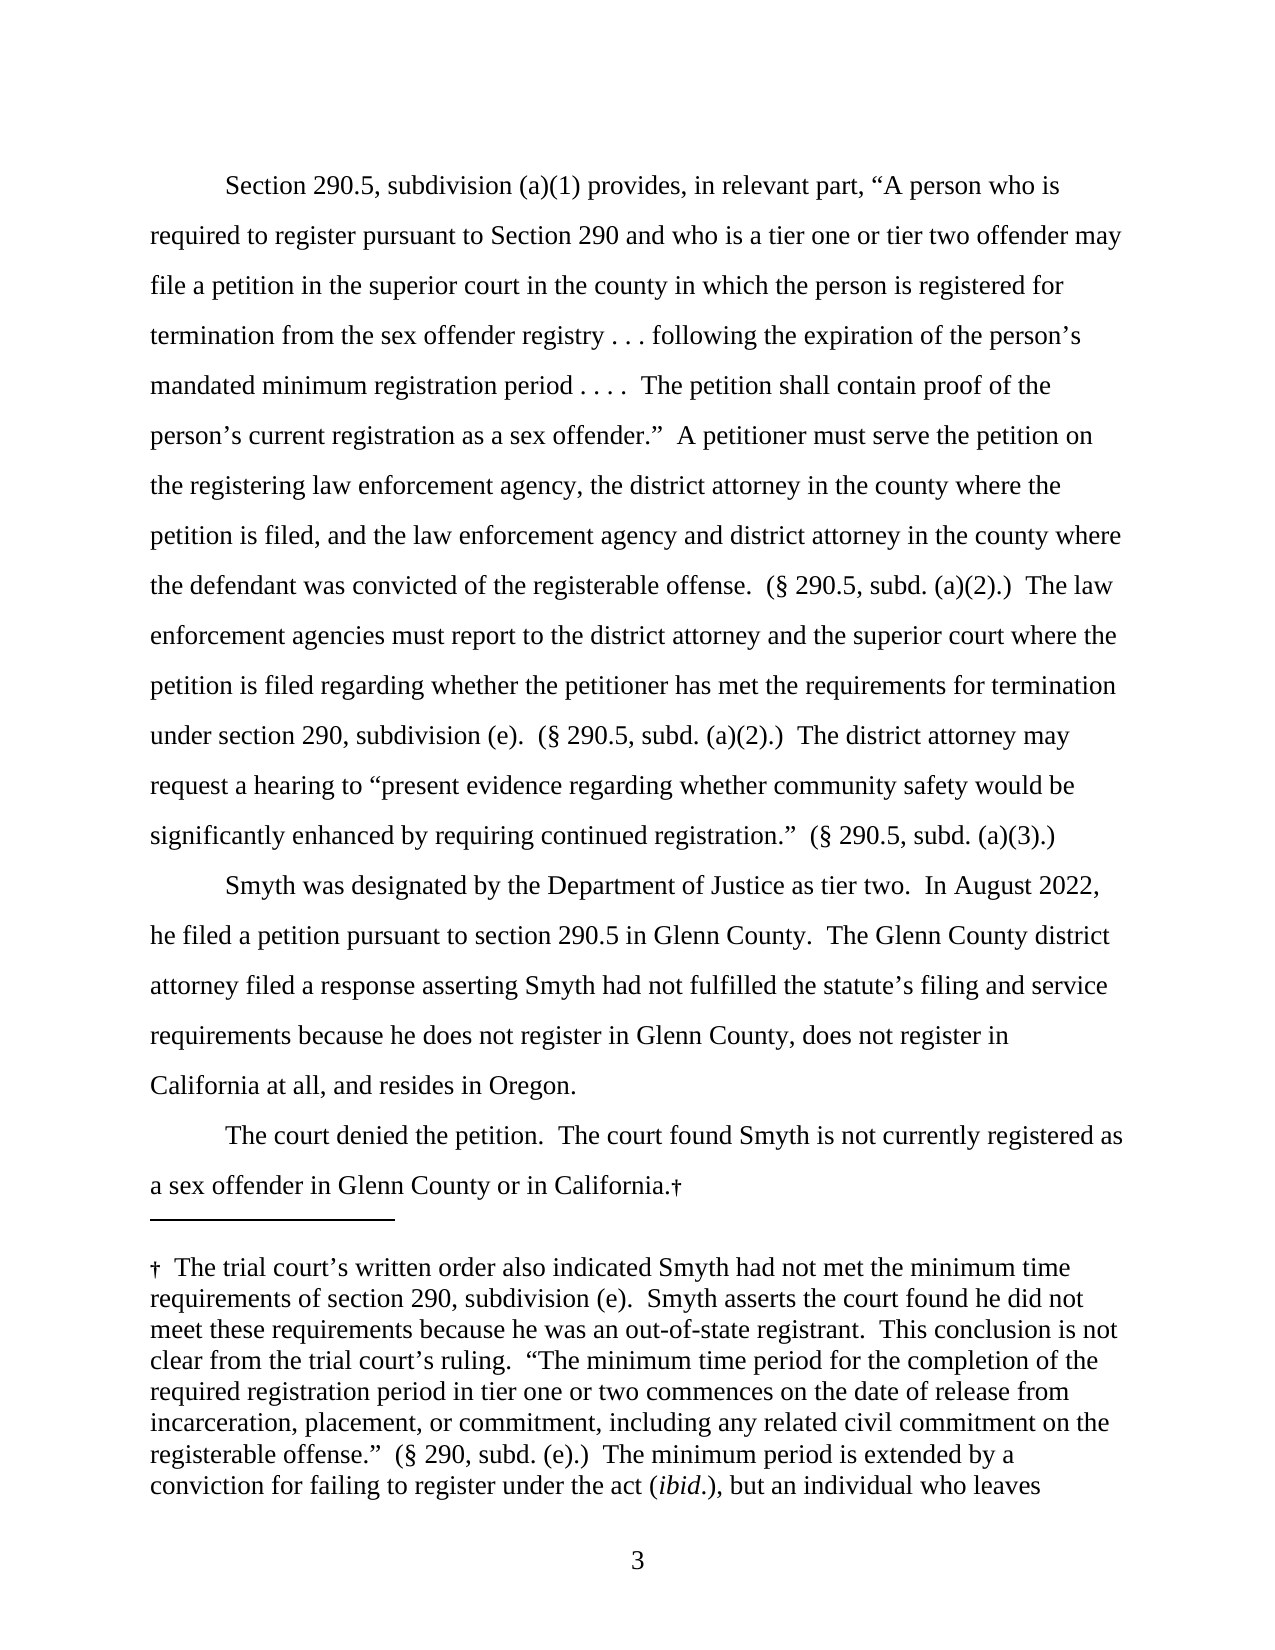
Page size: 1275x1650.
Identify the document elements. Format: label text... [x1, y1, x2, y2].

text Smyth was designated by the Department of Justice as tier two. In August 2022, he filed a petition pursuant to section 290.5 in Glenn County. The Glenn County district attorney filed a response asserting Smyth had not fulfilled the statute’s filing and service requirements because he does not register in Glenn County, does not register in California at all, and resides in Oregon. [150, 850, 1125, 1100]
text The court denied the petition. The court found Smyth is not currently registered as a sex offender in Glenn County or in California. [150, 1100, 1125, 1200]
text Section 290.5, subdivision (a)(1) provides, in relevant part, “A person who is required to register pursuant to Section 290 and who is a tier one or tier two offender may file a petition in the superior court in the county in which the person is registered for termination from the sex offender registry . . . following the expiration of the person’s mandated minimum registration period . . . . The petition shall contain proof of the person’s current registration as a sex offender.” A petitioner must serve the petition on the registering law enforcement agency, the district attorney in the county where the petition is filed, and the law enforcement agency and district attorney in the county where the defendant was convicted of the registerable offense. (§ 290.5, subd. (a)(2).) The law enforcement agencies must report to the district attorney and the superior court where the petition is filed regarding whether the petitioner has met the requirements for termination under section 290, subdivision (e). (§ 290.5, subd. (a)(2).) The district attorney may request a hearing to “present evidence regarding whether community safety would be significantly enhanced by requiring continued registration.” (§ 290.5, subd. (a)(3).) [150, 150, 1125, 850]
